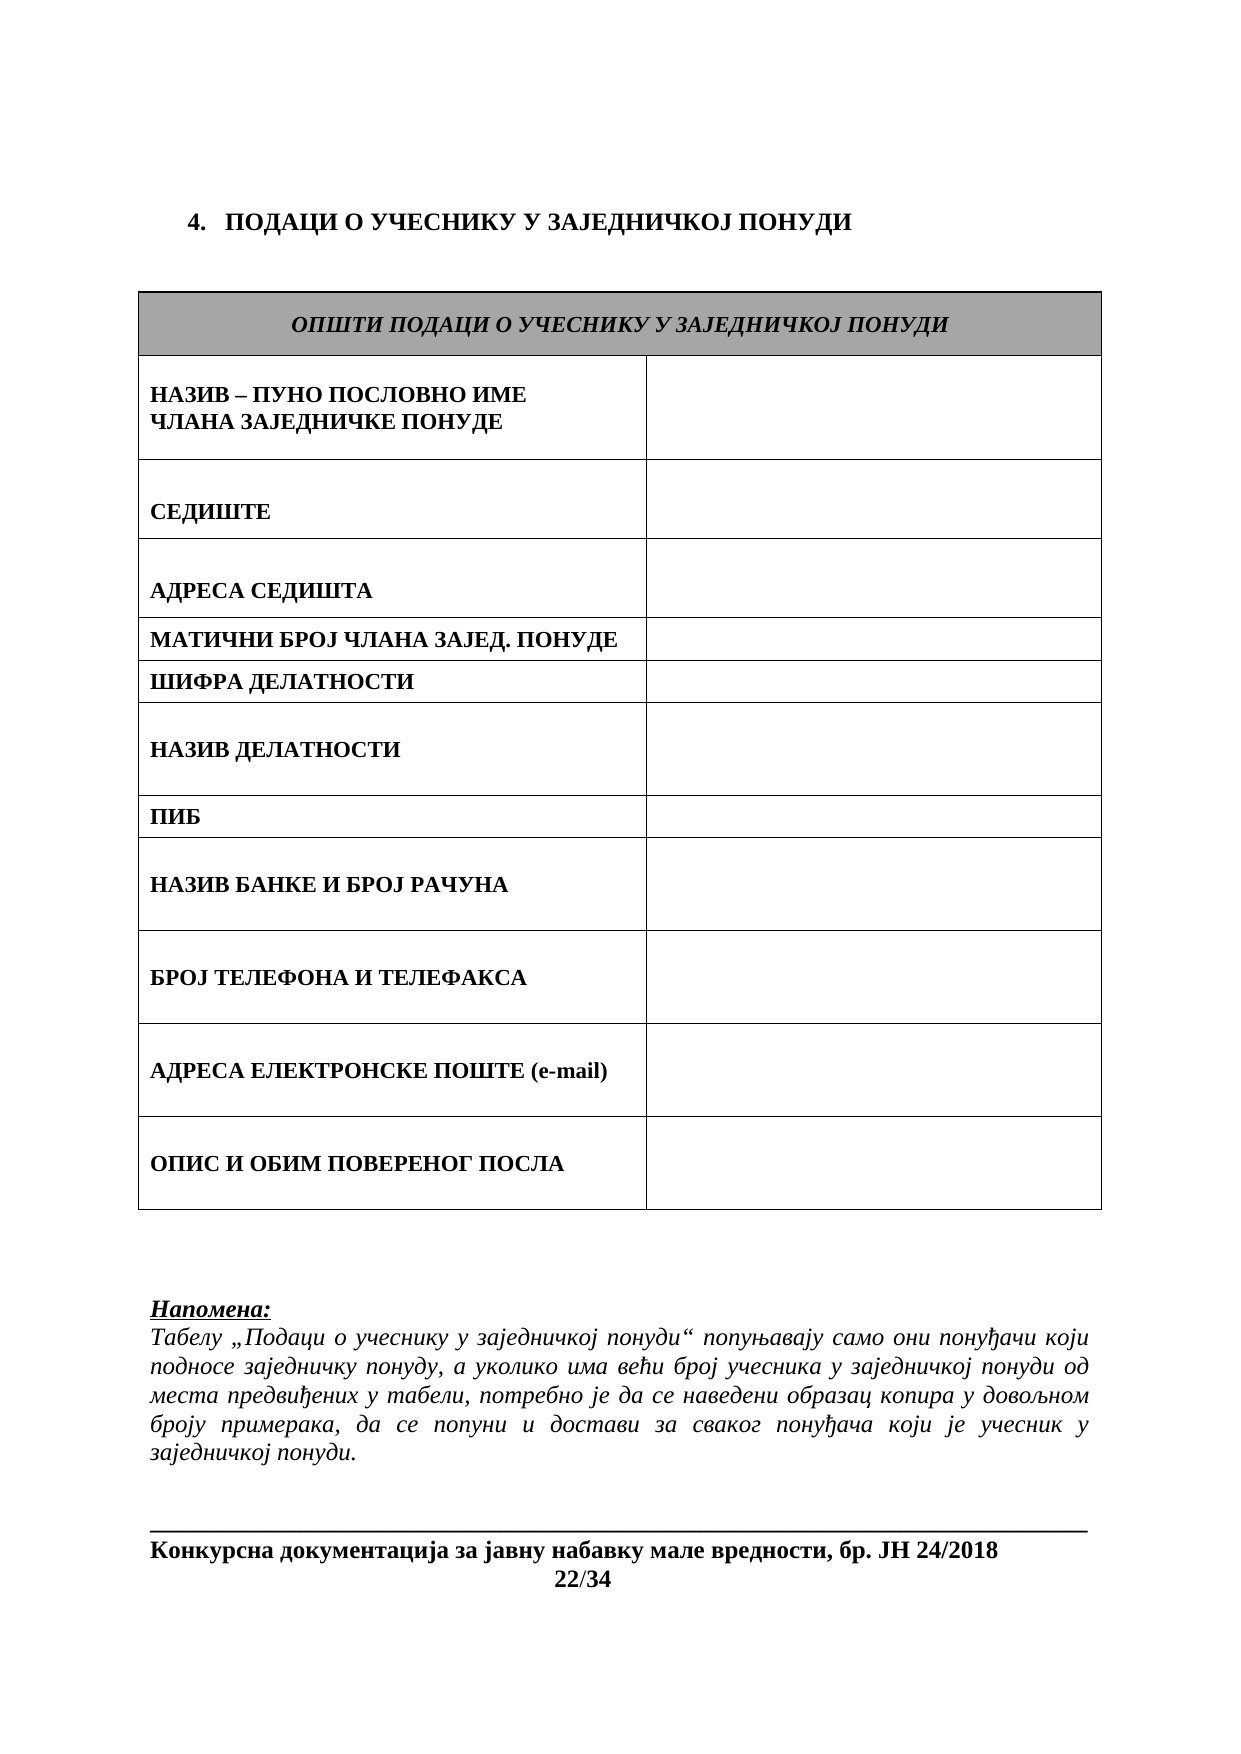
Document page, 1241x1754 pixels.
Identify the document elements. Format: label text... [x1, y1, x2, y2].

table_cell [647, 1024, 1101, 1116]
table_cell [647, 460, 1101, 538]
table_cell НАЗИВ БАНКЕ И БРОЈ РАЧУНА [139, 838, 646, 930]
table_cell СЕДИШТЕ [139, 460, 646, 538]
table_cell [647, 931, 1101, 1023]
table_cell [647, 539, 1101, 617]
table_cell НАЗИВ ДЕЛАТНОСТИ [139, 703, 646, 795]
table_cell АДРЕСА ЕЛЕКТРОНСКЕ ПОШТЕ (е-mail) [139, 1024, 646, 1116]
table_cell [647, 1117, 1101, 1209]
table_cell МАТИЧНИ БРОЈ ЧЛАНА ЗАЈЕД. ПОНУДЕ [139, 618, 646, 659]
table_cell ОПИС И ОБИМ ПОВЕРЕНОГ ПОСЛА [139, 1117, 646, 1209]
text Табелу „Подаци о учеснику у заједничкој понуди“ попуњавају само они понуђачи који подносе заједничку понуду, а уколико има већи број учесника у заједничкој понуди од места предвиђених у табели, потребно је да се наведени образац копира у довољном броју примерака, да се попуни и достави за сваког понуђача који је учесник у заједничкој понуди. [150, 1322, 1090, 1466]
table_cell БРОЈ ТЕЛЕФОНА И ТЕЛЕФАКСА [139, 931, 646, 1023]
table_cell [647, 356, 1101, 459]
table_cell ПИБ [139, 796, 646, 837]
list ПОДАЦИ О УЧЕСНИКУ У ЗАЈЕДНИЧКОЈ ПОНУДИ [187, 207, 1090, 236]
table_cell [647, 618, 1101, 659]
table_header ОПШТИ ПОДАЦИ О УЧЕСНИКУ У ЗАЈЕДНИЧКОЈ ПОНУДИ [139, 293, 1101, 355]
table_cell [647, 838, 1101, 930]
table_cell АДРЕСА СЕДИШТА [139, 539, 646, 617]
text Напомена: [150, 1294, 1090, 1322]
table_cell [647, 703, 1101, 795]
table_cell НАЗИВ – ПУНО ПОСЛОВНО ИМЕ ЧЛАНА ЗАЈЕДНИЧКЕ ПОНУДЕ [139, 356, 646, 459]
table_cell [647, 661, 1101, 702]
table_cell [647, 796, 1101, 837]
table_cell ШИФРА ДЕЛАТНОСТИ [139, 661, 646, 702]
